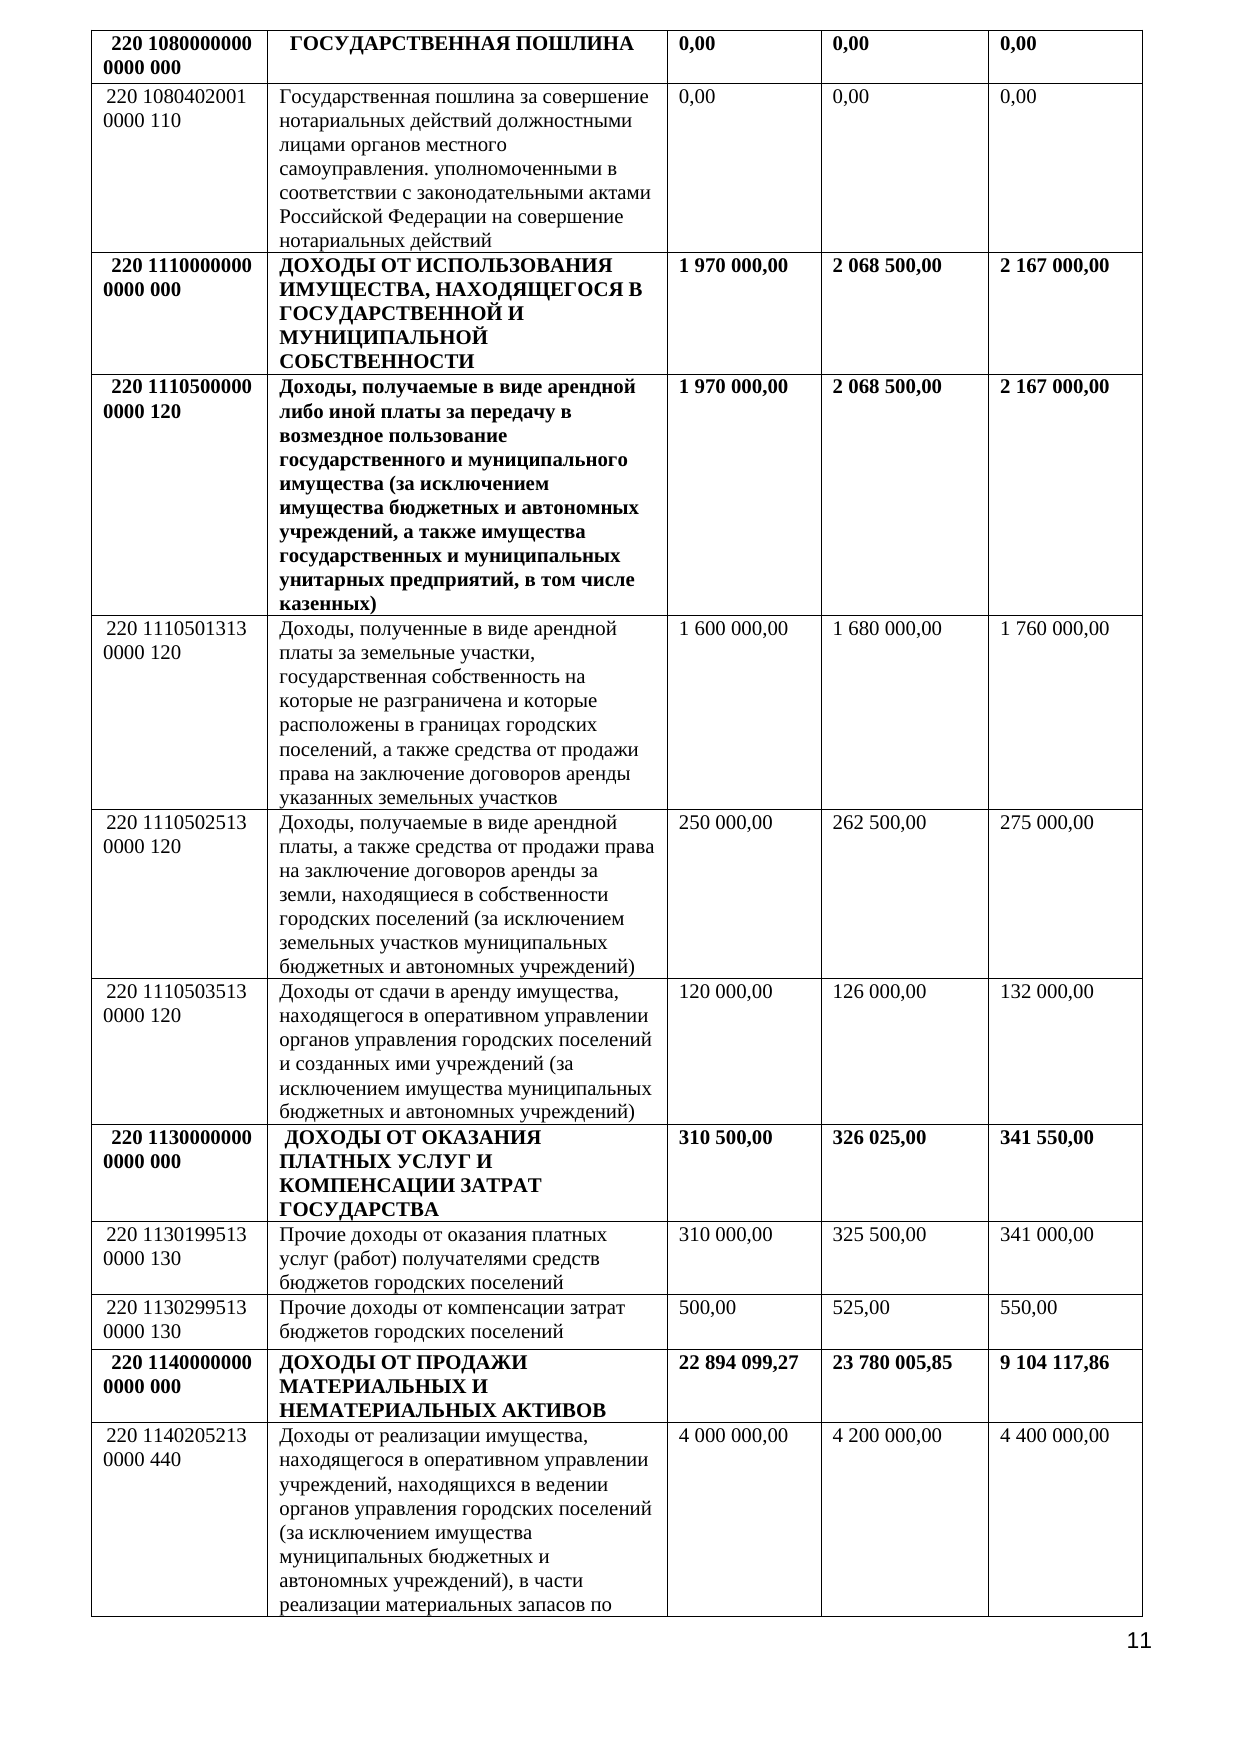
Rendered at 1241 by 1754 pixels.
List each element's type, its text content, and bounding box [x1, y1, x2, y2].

table_cell 120 000,00 [668, 979, 821, 1123]
table_cell 0,00 [668, 84, 821, 252]
table_cell 0,00 [989, 84, 1142, 252]
table_cell 550,00 [989, 1295, 1142, 1349]
table_cell 1 970 000,00 [668, 375, 821, 615]
table_cell 250 000,00 [668, 810, 821, 978]
table_cell 275 000,00 [989, 810, 1142, 978]
table_cell Прочие доходы от оказания платных услуг (работ) получателями средств бюджетов городских поселений [268, 1222, 667, 1294]
table_cell ДОХОДЫ ОТ ИСПОЛЬЗОВАНИЯ ИМУЩЕСТВА, НАХОДЯЩЕГОСЯ В ГОСУДАРСТВЕННОЙ И МУНИЦИПАЛЬНОЙ СОБСТВЕННОСТИ [268, 253, 667, 373]
table_cell ДОХОДЫ ОТ ОКАЗАНИЯ ПЛАТНЫХ УСЛУГ И КОМПЕНСАЦИИ ЗАТРАТ ГОСУДАРСТВА [268, 1125, 667, 1221]
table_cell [92, 1423, 267, 1616]
table_cell 220 1080402001 0000 110 [92, 84, 267, 252]
table_cell 4 000 000,00 [668, 1423, 821, 1616]
table_cell Доходы от сдачи в аренду имущества, находящегося в оперативном управлении органов управления городских поселений и созданных ими учреждений (за исключением имущества муниципальных бюджетных и автономных учреждений) [268, 979, 667, 1123]
table_cell 525,00 [822, 1295, 988, 1349]
table_cell 22 894 099,27 [668, 1350, 821, 1422]
table_cell 326 025,00 [822, 1125, 988, 1221]
table_cell 126 000,00 [822, 979, 988, 1123]
table_cell 220 1130199513 0000 130 [92, 1222, 267, 1294]
table_cell 341 550,00 [989, 1125, 1142, 1221]
table_cell Прочие доходы от компенсации затрат бюджетов городских поселений [268, 1295, 667, 1349]
table_cell 9 104 117,86 [989, 1350, 1142, 1422]
table_cell 132 000,00 [989, 979, 1142, 1123]
table_cell 0,00 [822, 84, 988, 252]
table_cell 220 1110503513 0000 120 [92, 979, 267, 1123]
table_cell Государственная пошлина за совершение нотариальных действий должностными лицами органов местного самоуправления. уполномоченными в соответствии с законодательными актами Российской Федерации на совершение нотариальных действий [268, 84, 667, 252]
table_cell 2 167 000,00 [989, 375, 1142, 615]
table_cell 2 167 000,00 [989, 253, 1142, 373]
table_cell 325 500,00 [822, 1222, 988, 1294]
table_cell 0,00 [668, 31, 821, 83]
table_cell 1 970 000,00 [668, 253, 821, 373]
table_cell 220 1110500000 0000 120 [92, 375, 267, 615]
table_cell 2 068 500,00 [822, 375, 988, 615]
table_cell 1 600 000,00 [668, 616, 821, 809]
table_cell Доходы, полученные в виде арендной платы за земельные участки, государственная собственность на которые не разграничена и которые расположены в границах городских поселений, а также средства от продажи права на заключение договоров аренды указанных земельных участков [268, 616, 667, 809]
table_cell 1 760 000,00 [989, 616, 1142, 809]
table_cell 0,00 [989, 31, 1142, 83]
table_cell 220 1140000000 0000 000 [92, 1350, 267, 1422]
table_cell 220 1110502513 0000 120 [92, 810, 267, 978]
table_cell 310 000,00 [668, 1222, 821, 1294]
table_cell 220 1130000000 0000 000 [92, 1125, 267, 1221]
table_cell 2 068 500,00 [822, 253, 988, 373]
table_cell Доходы, получаемые в виде арендной платы, а также средства от продажи права на заключение договоров аренды за земли, находящиеся в собственности городских поселений (за исключением земельных участков муниципальных бюджетных и автономных учреждений) [268, 810, 667, 978]
table_cell ДОХОДЫ ОТ ПРОДАЖИ МАТЕРИАЛЬНЫХ И НЕМАТЕРИАЛЬНЫХ АКТИВОВ [268, 1350, 667, 1422]
table_cell Доходы, получаемые в виде арендной либо иной платы за передачу в возмездное пользование государственного и муниципального имущества (за исключением имущества бюджетных и автономных учреждений, а также имущества государственных и муниципальных унитарных предприятий, в том числе казенных) [268, 375, 667, 615]
table_cell 220 1110501313 0000 120 [92, 616, 267, 809]
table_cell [268, 1423, 667, 1616]
table_cell 23 780 005,85 [822, 1350, 988, 1422]
table_cell 4 400 000,00 [989, 1423, 1142, 1616]
table_cell 220 1130299513 0000 130 [92, 1295, 267, 1349]
table_cell ГОСУДАРСТВЕННАЯ ПОШЛИНА [268, 31, 667, 83]
table_cell 220 1110000000 0000 000 [92, 253, 267, 373]
table_cell 500,00 [668, 1295, 821, 1349]
table_cell 0,00 [822, 31, 988, 83]
table_cell 262 500,00 [822, 810, 988, 978]
table_cell 310 500,00 [668, 1125, 821, 1221]
table_cell 341 000,00 [989, 1222, 1142, 1294]
table_cell 4 200 000,00 [822, 1423, 988, 1616]
table_cell 1 680 000,00 [822, 616, 988, 809]
table_cell 220 1080000000 0000 000 [92, 31, 267, 83]
